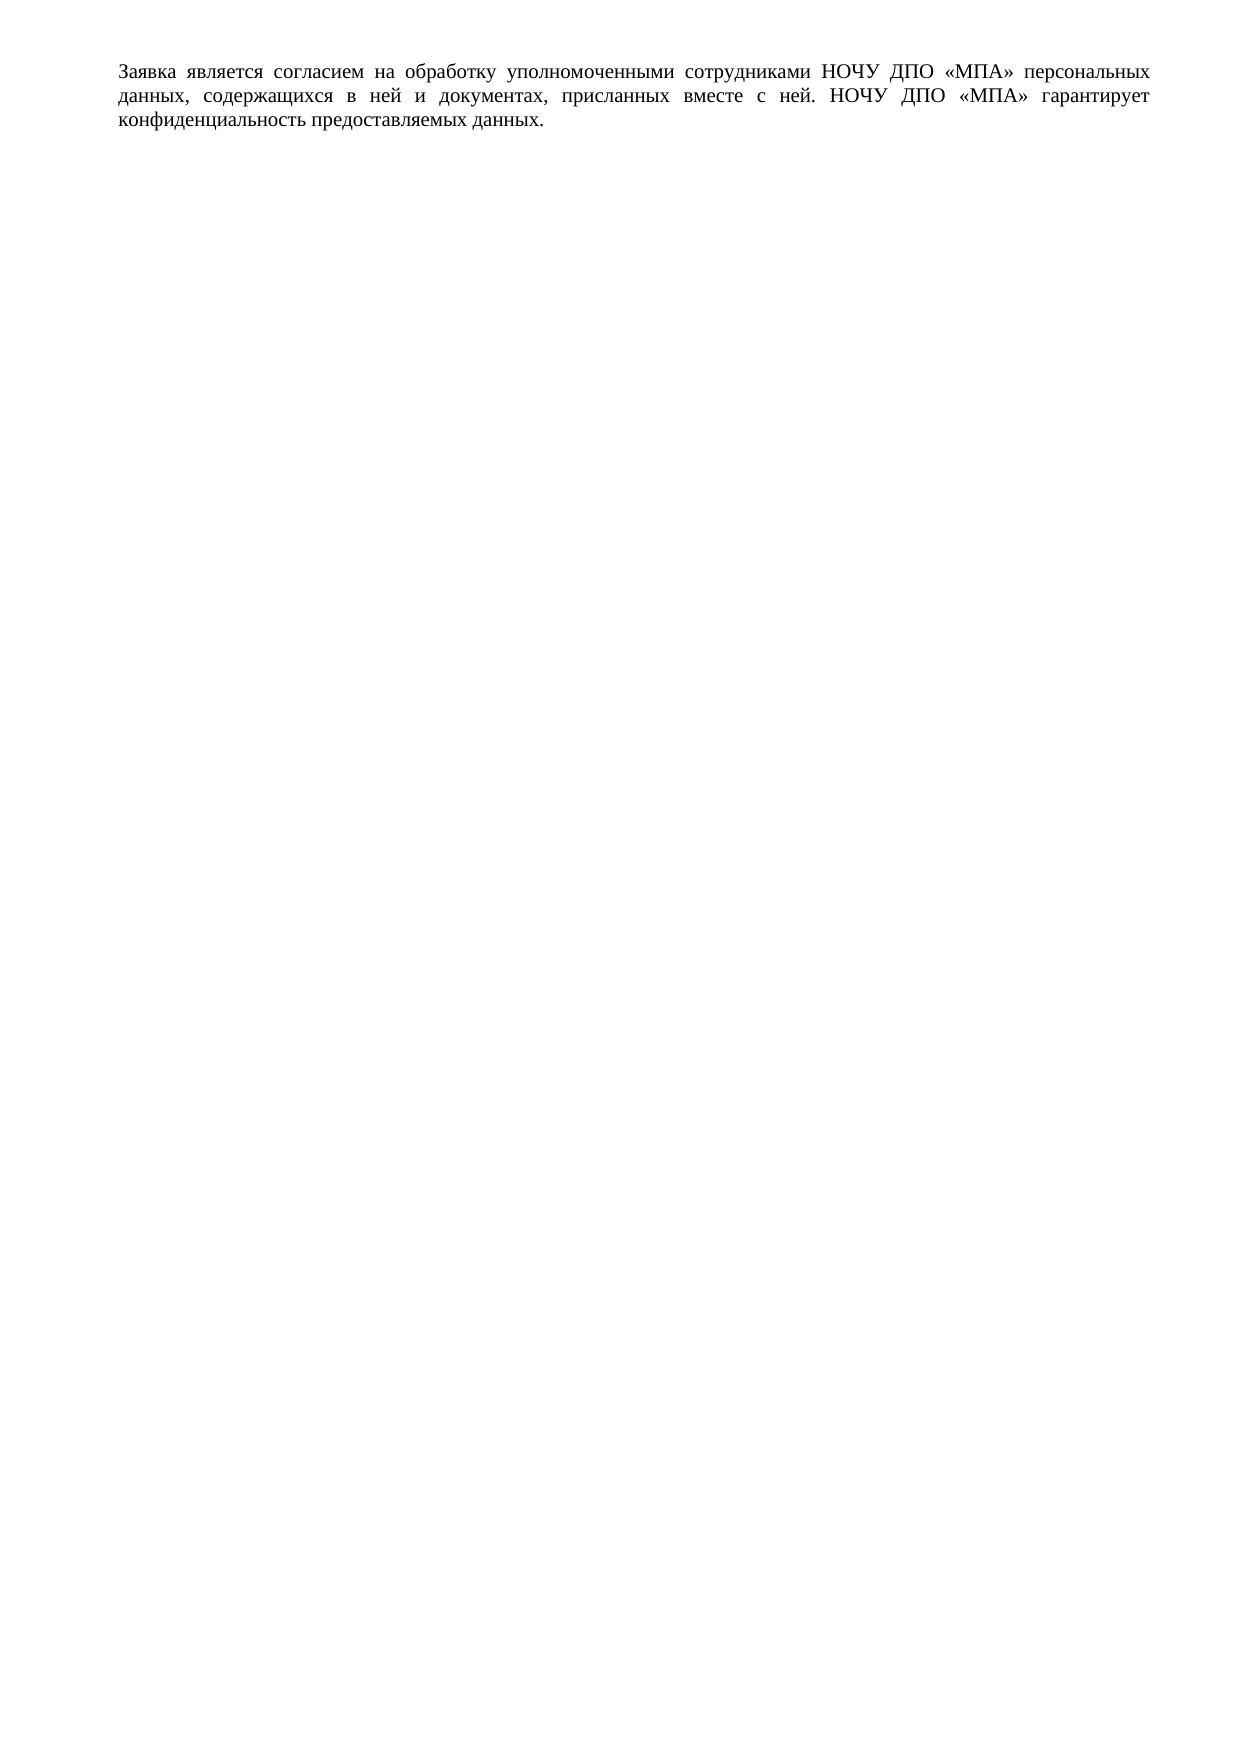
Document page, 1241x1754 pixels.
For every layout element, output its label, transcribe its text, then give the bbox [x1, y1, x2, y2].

text Заявка является согласием на обработку уполномоченными сотрудниками НОЧУ ДПО «МПА» персональных данных, содержащихся в ней и документах, присланных вместе с ней. НОЧУ ДПО «МПА» гарантирует конфиденциальность предоставляемых данных. [118, 59, 1152, 131]
